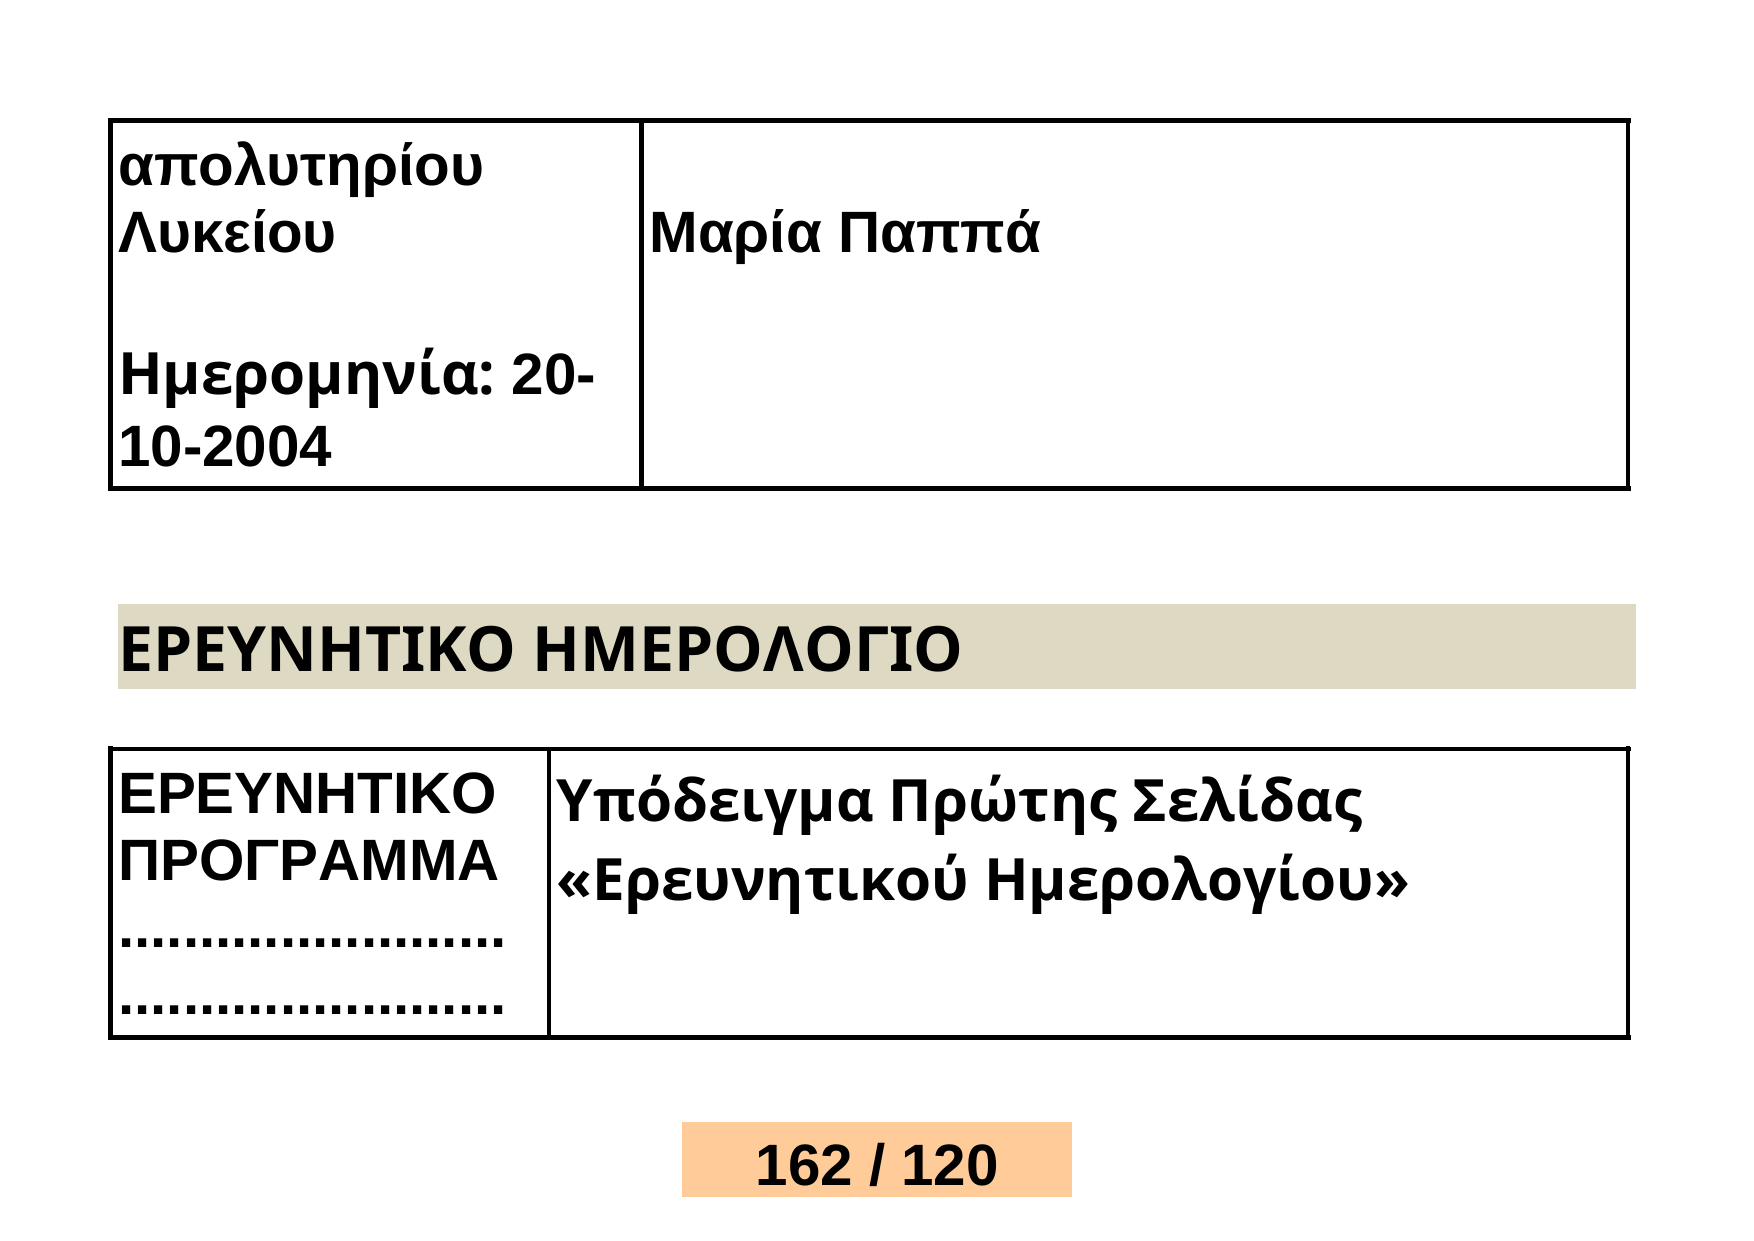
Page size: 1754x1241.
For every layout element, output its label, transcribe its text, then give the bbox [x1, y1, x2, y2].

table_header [644, 123, 1626, 486]
table_header Υπόδειγμα Πρώτης Σελίδας «Ερευνητικού Ημερολογίου» [551, 751, 1626, 1035]
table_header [113, 123, 639, 486]
table_header ΕΡΕYΝΗΤΙΚΟ ΠΡΟΓΡΑΜΜΑ ........................ ........................ [113, 751, 547, 1035]
text EPEYNHTIKO HMEPOΛOΓIO [118, 604, 1636, 689]
